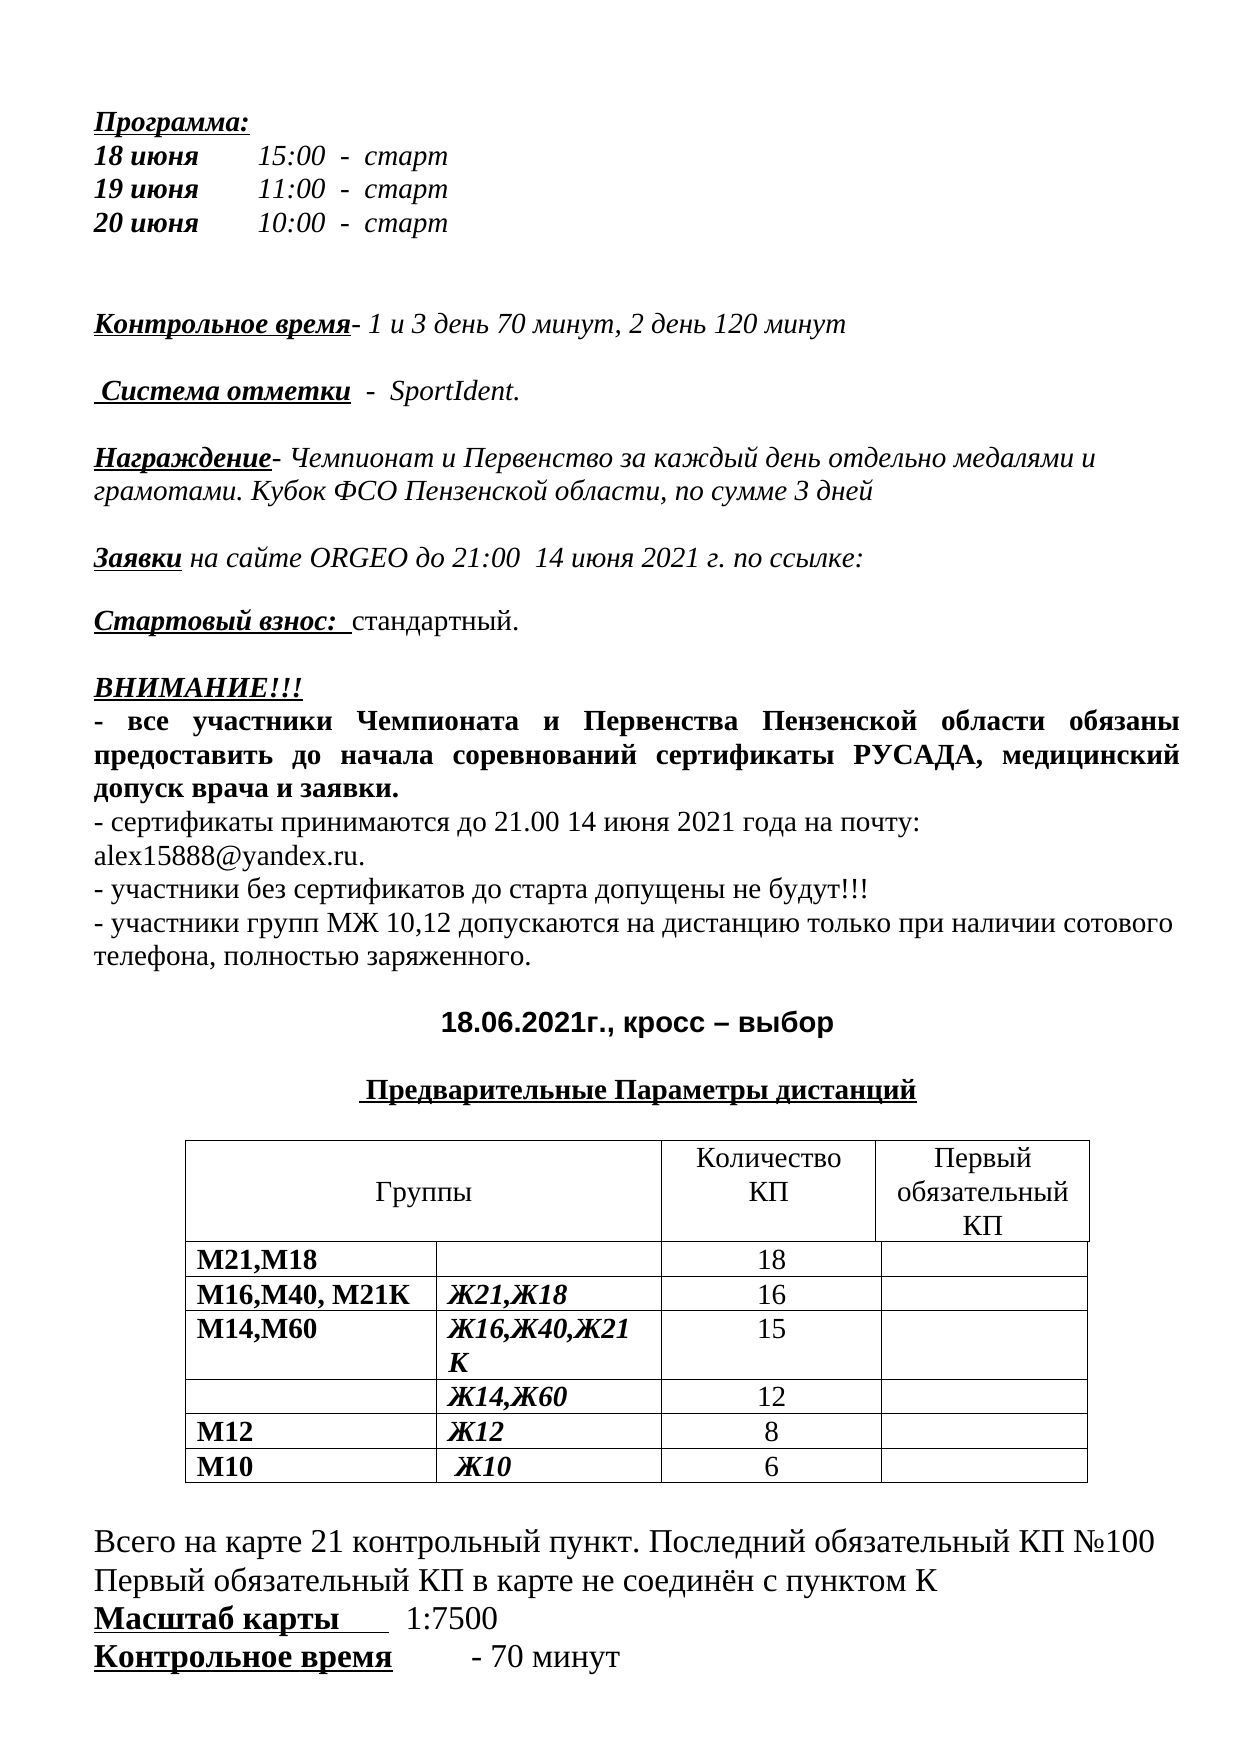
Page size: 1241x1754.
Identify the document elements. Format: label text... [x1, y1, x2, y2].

text Стартовый взнос: стандартный. [94, 603, 1181, 636]
text - участники без сертификатов до старта допущены не будут!!! [94, 871, 1181, 905]
table_header Группы [186, 1141, 661, 1241]
table_cell 18 [662, 1242, 881, 1276]
table_cell [882, 1277, 1087, 1310]
text Система отметки - SportIdent. [94, 373, 1181, 406]
table_cell 15 [662, 1311, 881, 1378]
text Масштаб карты 1:7500 [94, 1598, 1181, 1637]
text 20 июня 10:00 - старт [94, 205, 1181, 239]
text Контрольное время - 70 минут [94, 1637, 1181, 1675]
table_cell Ж21,Ж18 [437, 1277, 661, 1310]
text - участники групп МЖ 10,12 допускаются на дистанцию только при наличии сотового телефона, полностью заряженного. [94, 905, 1181, 972]
table_cell [882, 1380, 1087, 1413]
text 18 июня 15:00 - старт [94, 138, 1181, 172]
table_cell Ж14,Ж60 [437, 1380, 661, 1413]
table_cell [882, 1242, 1087, 1276]
table_cell Ж16,Ж40,Ж21К [437, 1311, 661, 1378]
table_cell М21,М18 [186, 1242, 436, 1276]
text Всего на карте 21 контрольный пункт. Последний обязательный КП №100 [94, 1522, 1181, 1560]
table_cell Ж10 [437, 1449, 661, 1482]
table_cell Ж12 [437, 1414, 661, 1448]
text Контрольное время- 1 и 3 день 70 минут, 2 день 120 минут [94, 306, 1181, 339]
table_cell М14,М60 [186, 1311, 436, 1378]
text 19 июня 11:00 - старт [94, 172, 1181, 205]
text - сертификаты принимаются до 21.00 14 июня 2021 года на почту: alex15888@yandex.ru. [94, 804, 1181, 871]
table_cell М16,М40, М21К [186, 1277, 436, 1310]
table_cell [882, 1414, 1087, 1448]
table_cell [437, 1242, 661, 1276]
table_cell [882, 1311, 1087, 1378]
table_cell М12 [186, 1414, 436, 1448]
table_header Первый обязательный КП [876, 1141, 1089, 1241]
text Программа: [94, 104, 1181, 138]
text Первый обязательный КП в карте не соединён с пунктом К [94, 1560, 1181, 1598]
table_cell 16 [662, 1277, 881, 1310]
text Предварительные Параметры дистанций [94, 1072, 1181, 1106]
table_cell 8 [662, 1414, 881, 1448]
text 18.06.2021г., кросс – выбор [94, 1005, 1181, 1039]
text Награждение- Чемпионат и Первенство за каждый день отдельно медалями и грамотами. Кубок ФСО Пензенской области, по сумме 3 дней [94, 440, 1181, 507]
table_cell М10 [186, 1449, 436, 1482]
text Заявки на сайте ORGEO до 21:00 14 июня 2021 г. по ссылке: [94, 541, 1181, 574]
table_cell 6 [662, 1449, 881, 1482]
table_cell 12 [662, 1380, 881, 1413]
table_header Количество КП [662, 1141, 875, 1241]
table_cell [186, 1380, 436, 1413]
table_cell [882, 1449, 1087, 1482]
text ВНИМАНИЕ!!! [94, 670, 1181, 703]
text - все участники Чемпионата и Первенства Пензенской области обязаны предоставить до начала соревнований сертификаты РУСАДА, медицинский допуск врача и заявки. [94, 703, 1181, 804]
